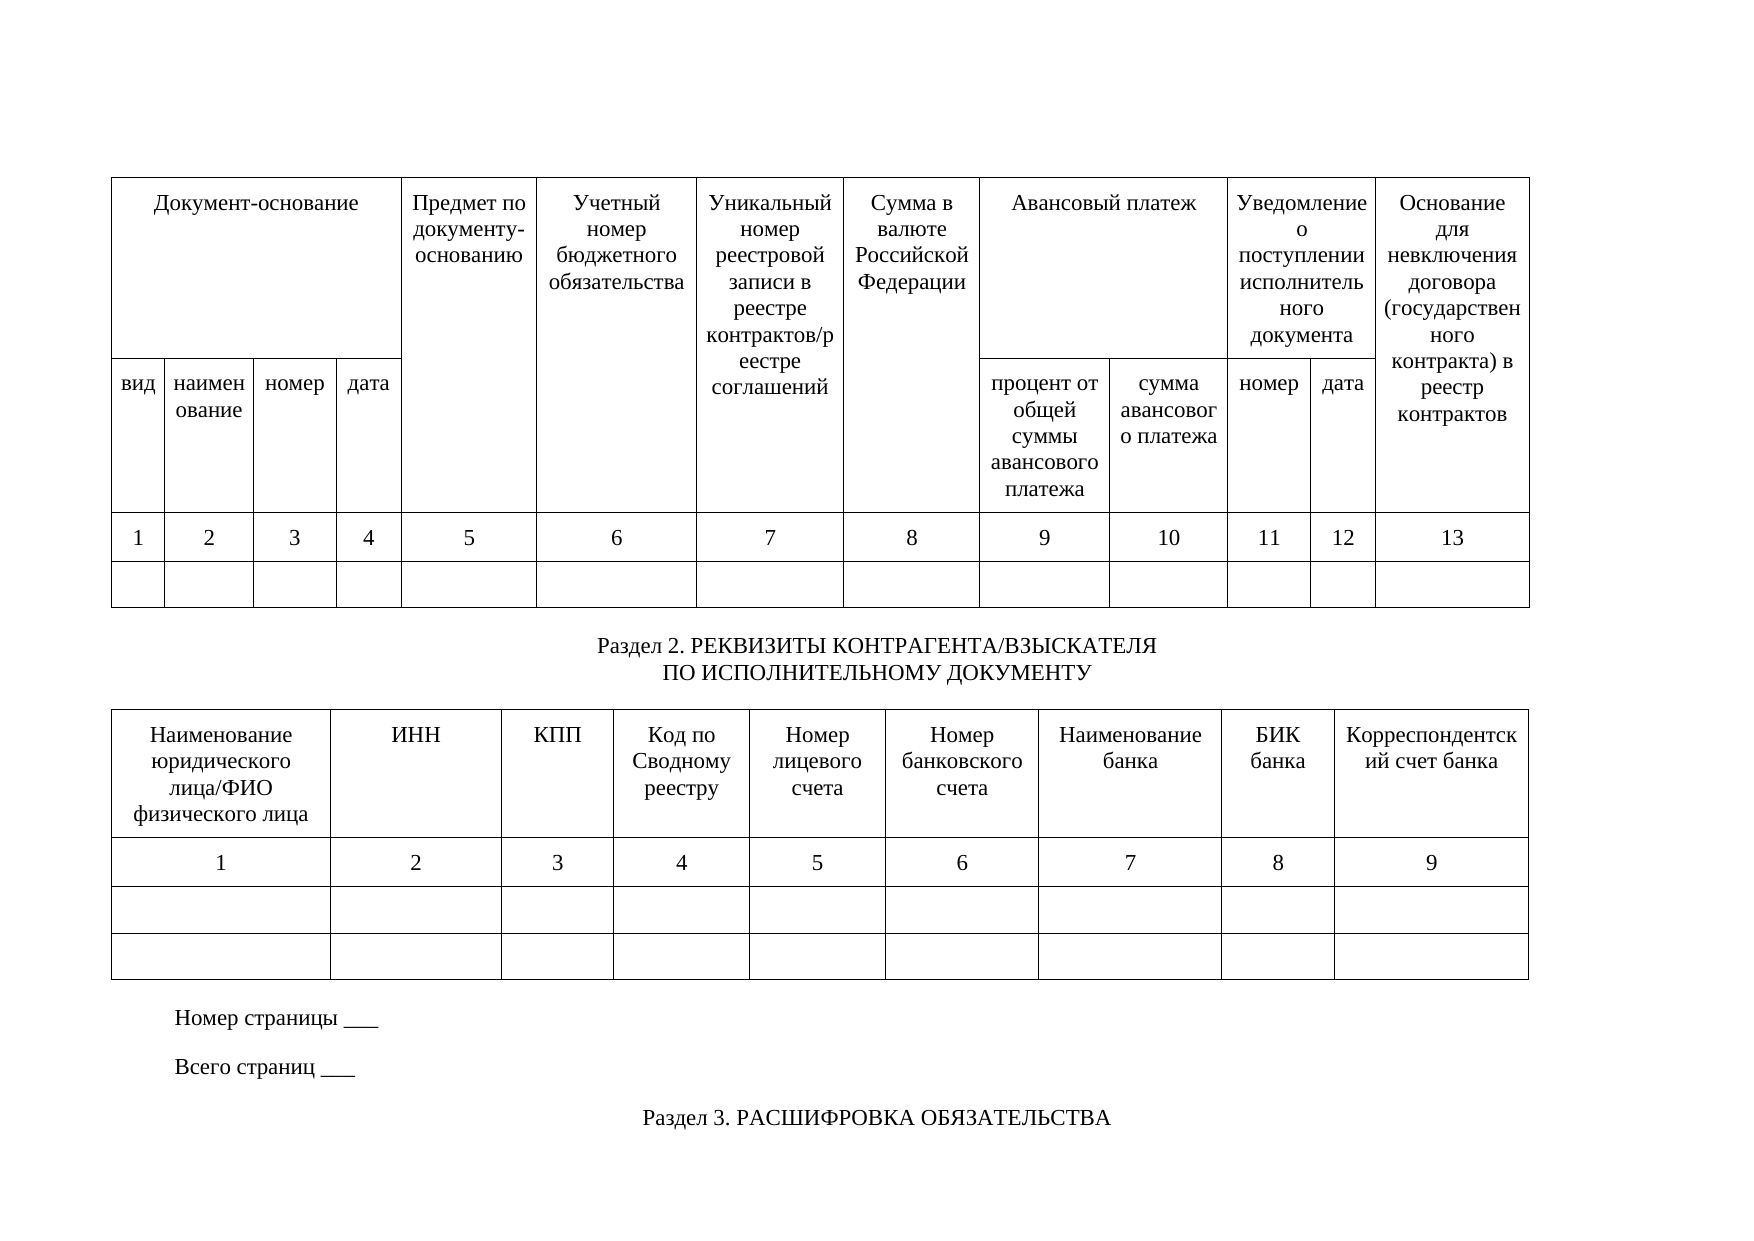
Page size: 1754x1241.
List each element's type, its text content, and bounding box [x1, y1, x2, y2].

table_cell 8 [1222, 838, 1334, 886]
table_cell 4 [337, 513, 401, 561]
table_cell 9 [1335, 838, 1528, 886]
table_cell 1 [112, 513, 164, 561]
table_cell 3 [254, 513, 336, 561]
table_header Уведомление о поступлении исполнительного документа [1228, 178, 1375, 358]
table_cell [980, 562, 1109, 607]
table_cell 10 [1110, 513, 1227, 561]
table_cell 6 [886, 838, 1038, 886]
table_cell 3 [502, 838, 613, 886]
table_cell 7 [1039, 838, 1221, 886]
table_cell 2 [331, 838, 501, 886]
table_cell [402, 562, 536, 607]
table_cell дата [337, 359, 401, 512]
table_cell 5 [402, 513, 536, 561]
table_cell 9 [980, 513, 1109, 561]
table_cell [331, 934, 501, 979]
table_cell [1228, 562, 1310, 607]
table_cell дата [1311, 359, 1375, 512]
table_cell номер [254, 359, 336, 512]
table_cell [337, 562, 401, 607]
table_cell [1335, 934, 1528, 979]
table_cell [112, 934, 330, 979]
table_cell [1376, 562, 1529, 607]
table_cell сумма авансового платежа [1110, 359, 1227, 512]
table_header Код по Сводному реестру [614, 710, 749, 837]
table_cell [750, 934, 885, 979]
table_cell [1335, 887, 1528, 932]
table_cell [502, 887, 613, 932]
table_cell [1222, 887, 1334, 932]
table_cell 7 [697, 513, 843, 561]
table_cell [750, 887, 885, 932]
table_cell [537, 562, 696, 607]
table_cell [1110, 562, 1227, 607]
table_cell [614, 934, 749, 979]
table_cell [1039, 934, 1221, 979]
table_cell [844, 562, 979, 607]
text Всего страниц ___ [118, 1053, 1636, 1080]
table_header Основание для невключения договора (государственного контракта) в реестр контрактов [1376, 178, 1529, 512]
table_cell [1222, 934, 1334, 979]
text Номер страницы ___ [118, 1004, 1636, 1030]
table_cell [112, 562, 164, 607]
table_header Наименование банка [1039, 710, 1221, 837]
table_cell [1039, 887, 1221, 932]
table_header ИНН [331, 710, 501, 837]
table_cell [112, 887, 330, 932]
table_cell 12 [1311, 513, 1375, 561]
table_cell [697, 562, 843, 607]
table_header БИК банка [1222, 710, 1334, 837]
table_cell [614, 887, 749, 932]
table_cell 1 [112, 838, 330, 886]
table_header Авансовый платеж [980, 178, 1227, 358]
table_cell 11 [1228, 513, 1310, 561]
table_cell 4 [614, 838, 749, 886]
table_cell процент от общей суммы авансового платежа [980, 359, 1109, 512]
table_cell [1311, 562, 1375, 607]
table_header Предмет по документу-основанию [402, 178, 536, 512]
text Раздел 2. РЕКВИЗИТЫ КОНТРАГЕНТА/ВЗЫСКАТЕЛЯ [118, 632, 1636, 659]
table_cell наименование [165, 359, 253, 512]
table_cell [331, 887, 501, 932]
table_cell [886, 887, 1038, 932]
table_header Документ-основание [112, 178, 401, 358]
table_cell [502, 934, 613, 979]
table_header Уникальный номер реестровой записи в реестре контрактов/реестре соглашений [697, 178, 843, 512]
table_cell номер [1228, 359, 1310, 512]
table_cell вид [112, 359, 164, 512]
table_header Номер лицевого счета [750, 710, 885, 837]
table_header Номер банковского счета [886, 710, 1038, 837]
table_cell 13 [1376, 513, 1529, 561]
table_header Сумма в валюте Российской Федерации [844, 178, 979, 512]
table_header КПП [502, 710, 613, 837]
table_cell 2 [165, 513, 253, 561]
table_cell [886, 934, 1038, 979]
table_cell [165, 562, 253, 607]
table_header Корреспондентский счет банка [1335, 710, 1528, 837]
table_cell [254, 562, 336, 607]
text Раздел 3. РАСШИФРОВКА ОБЯЗАТЕЛЬСТВА [118, 1104, 1636, 1130]
table_cell 6 [537, 513, 696, 561]
table_cell 8 [844, 513, 979, 561]
text ПО ИСПОЛНИТЕЛЬНОМУ ДОКУМЕНТУ [118, 659, 1636, 685]
table_cell 5 [750, 838, 885, 886]
table_header Наименование юридического лица/ФИО физического лица [112, 710, 330, 837]
table_header Учетный номер бюджетного обязательства [537, 178, 696, 512]
